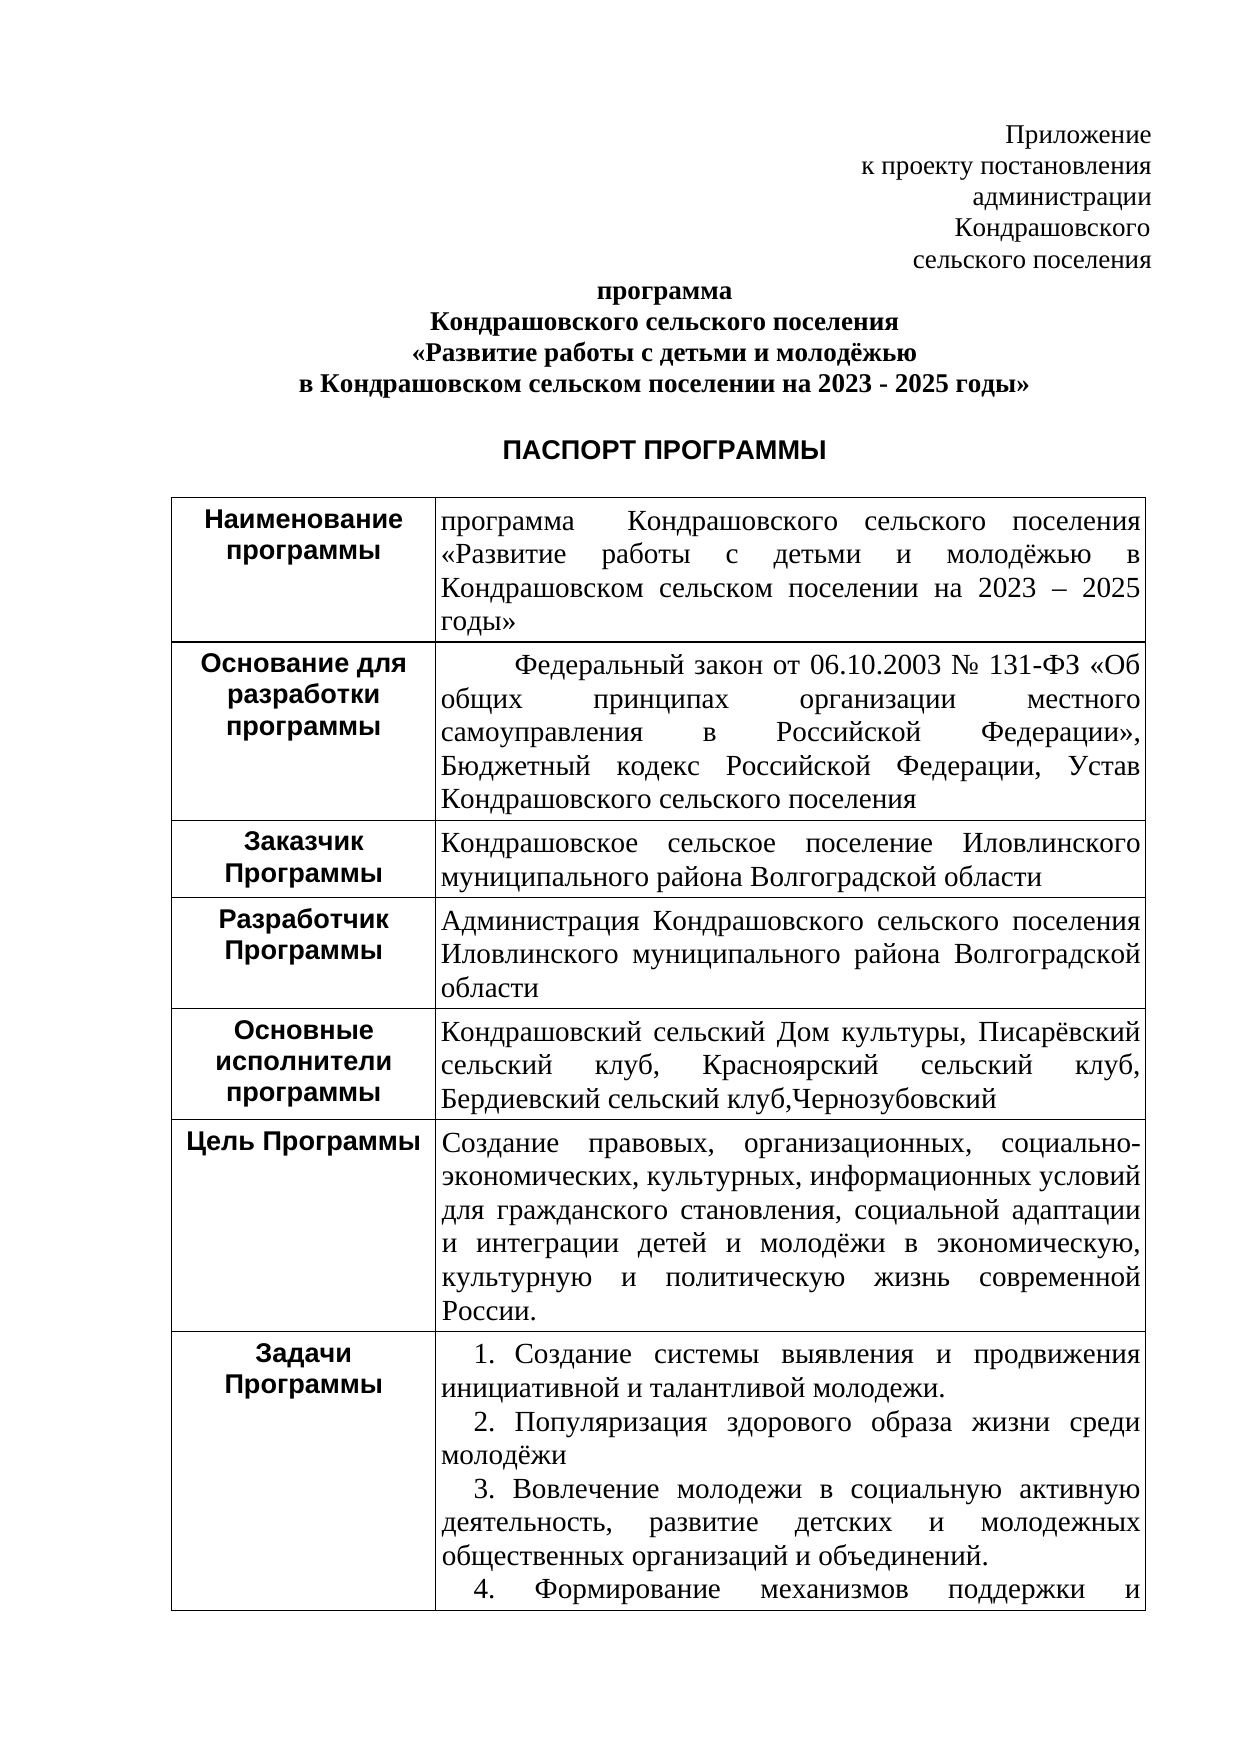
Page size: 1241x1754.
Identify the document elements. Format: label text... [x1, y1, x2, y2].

table_cell Кондрашовское сельское поселение Иловлинского муниципального района Волгоградской области [436, 821, 1145, 897]
table_header Наименование программы [172, 498, 435, 641]
table_cell Основные исполнители программы [172, 1009, 435, 1119]
table_cell Основание для разработки программы [172, 643, 435, 819]
text сельского поселения [177, 243, 1152, 274]
text в Кондрашовском сельском поселении на 2023 - 2025 годы» [177, 367, 1152, 398]
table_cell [436, 1332, 1145, 1609]
text программа [177, 274, 1152, 305]
table_cell Разработчик Программы [172, 898, 435, 1008]
text к проекту постановления администрации [177, 149, 1152, 212]
table_header программа Кондрашовского сельского поселения «Развитие работы с детьми и молодёжью в Кондрашовском сельском поселении на 2023 – 2025 годы» [436, 498, 1145, 641]
table_cell Задачи Программы [172, 1332, 435, 1609]
table_cell Федеральный закон от 06.10.2003 № 131-ФЗ «Об общих принципах организации местного самоуправления в Российской Федерации», Бюджетный кодекс Российской Федерации, Устав Кондрашовского сельского поселения [436, 643, 1145, 819]
text «Развитие работы с детьми и молодёжью [177, 336, 1152, 367]
table_cell Администрация Кондрашовского сельского поселения Иловлинского муниципального района Волгоградской области [436, 898, 1145, 1008]
table_cell Создание правовых, организационных, социально-экономических, культурных, информационных условий для гражданского становления, социальной адаптации и интеграции детей и молодёжи в экономическую, культурную и политическую жизнь современной России. [436, 1120, 1145, 1331]
table_cell Кондрашовский сельский Дом культуры, Писарёвский сельский клуб, Красноярский сельский клуб, Бердиевский сельский клуб,Чернозубовский [436, 1009, 1145, 1119]
text Приложение [738, 118, 1152, 149]
text ПАСПОРТ ПРОГРАММЫ [177, 434, 1152, 466]
table_cell Заказчик Программы [172, 821, 435, 897]
text Кондрашовского [177, 212, 1152, 243]
table_cell Цель Программы [172, 1120, 435, 1331]
text Кондрашовского сельского поселения [177, 305, 1152, 336]
